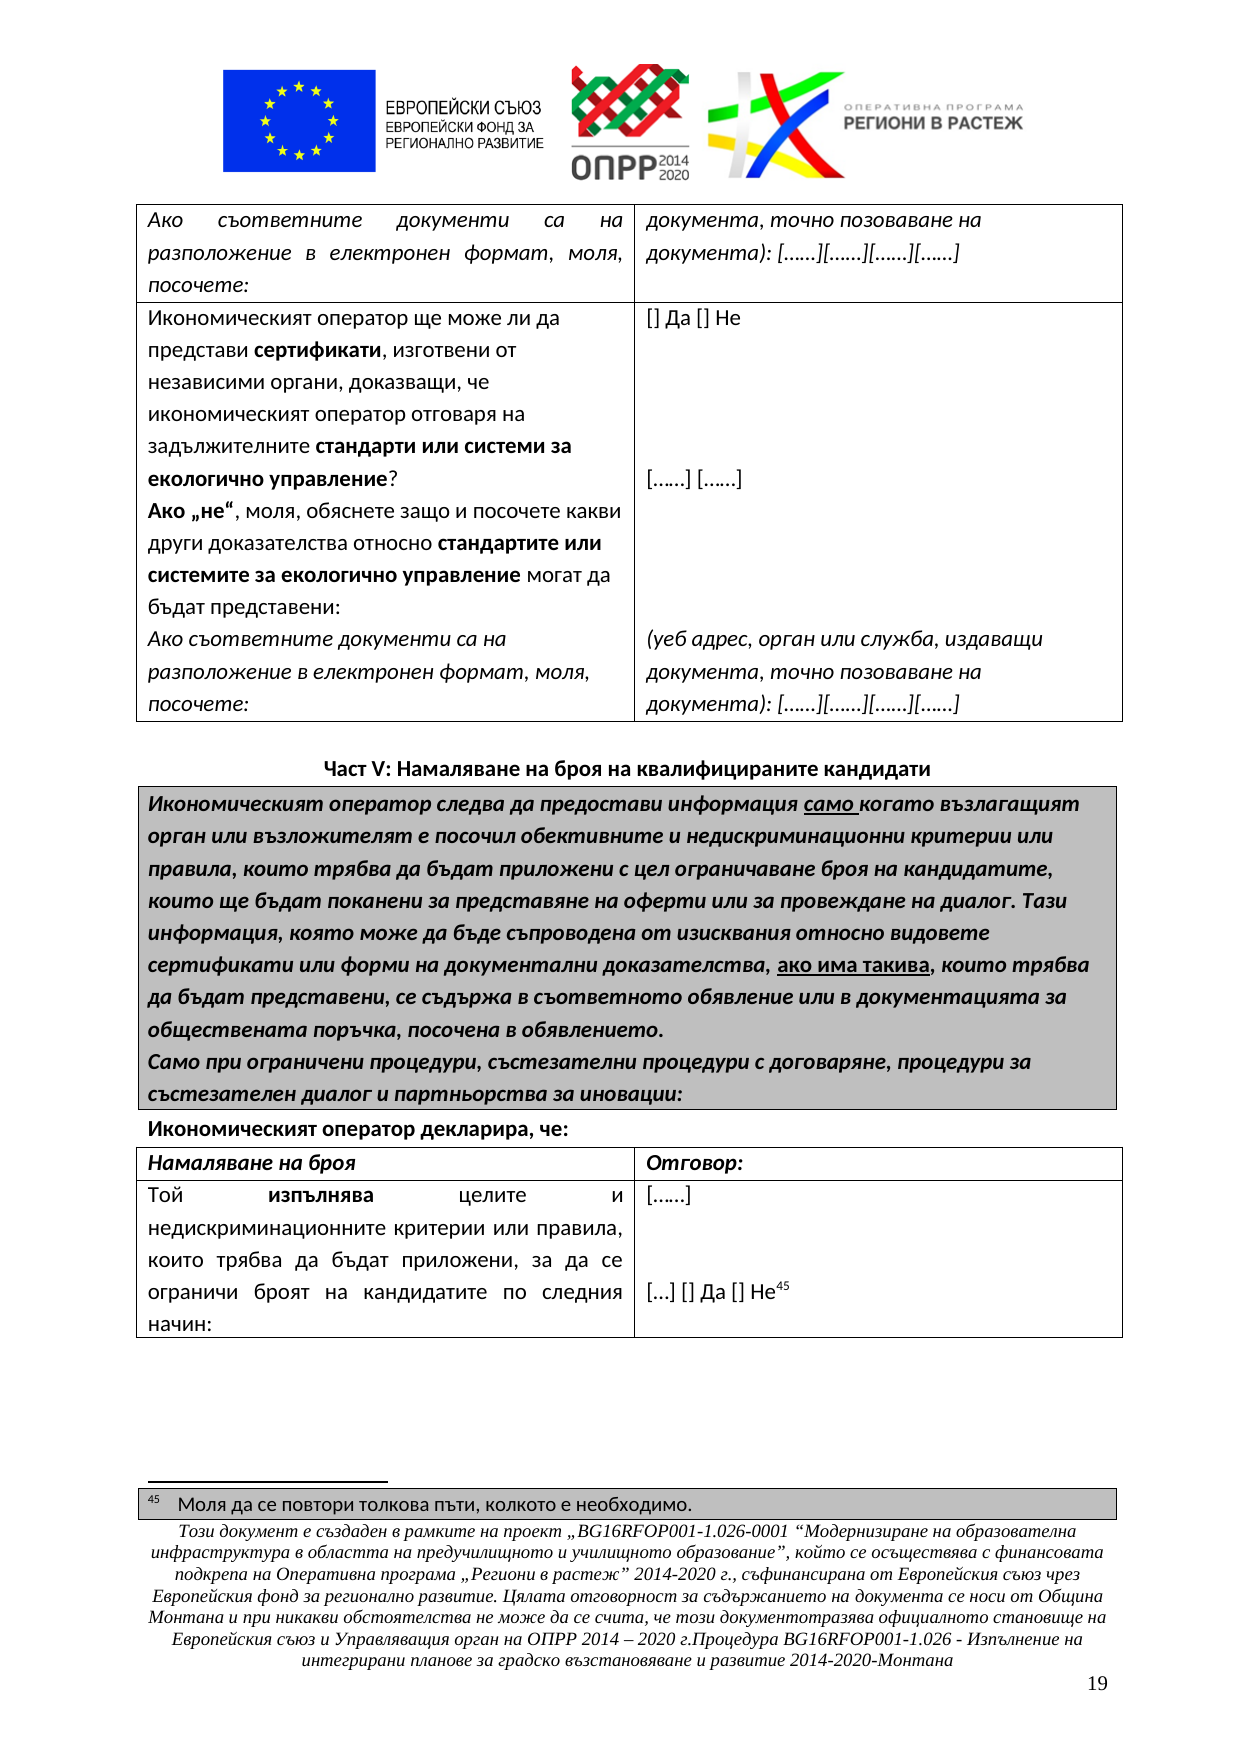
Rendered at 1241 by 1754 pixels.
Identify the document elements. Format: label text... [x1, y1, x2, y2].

picture [208, 59, 1047, 186]
table_cell [……] […] [] Да [] Не (уеб адрес, орган или служба, издаващи документа, точно позоваване на документацията): [……][……][……][……] [635, 1181, 1122, 1337]
table_cell [] Да [] Не [……] [……] (уеб адрес, орган или служба, издаващи документа, точно позоваване на документа): [……][……][……][……] [635, 205, 1122, 302]
table_header Отговор: [635, 1148, 1122, 1179]
text Икономическият оператор следва да предостави информация само когато възлагащият орган или възложителят е посочил обективните и недискриминационни критерии или правила, които трябва да бъдат приложени с цел ограничаване броя на кандидатите, които ще бъдат поканени за представяне на оферти или за провеждане на диалог. Тази информация, която може да бъде съпроводена от изисквания относно видовете сертификати или форми на документални доказателства, ако има такива, които трябва да бъдат представени, се съдържа в съответното обявление или в документацията за обществената поръчка, посочена в обявлението. Само при ограничени процедури, състезателни процедури с договаряне, процедури за състезателен диалог и партньорства за иновации: [139, 787, 1116, 1109]
table_cell Икономическият оператор ще може ли да представи сертификати, изготвени от независими органи, доказващи, че икономическият оператор отговаря на задължителните стандарти или системи за екологично управление? Ако „не“, моля, обяснете защо и посочете какви други доказателства относно стандартите или системите за екологично управление могат да бъдат представени: Ако съответните документи са на разположение в електронен формат, моля, посочете: [137, 303, 634, 721]
table_header Намаляване на броя [137, 1148, 634, 1179]
table_cell [] Да [] Не [……] [……] (уеб адрес, орган или служба, издаващи документа, точно позоваване на документа): [……][……][……][……] [635, 303, 1122, 721]
text Част V: Намаляване на броя на квалифицираните кандидати [148, 754, 1107, 782]
text Икономическият оператор декларира, че: [148, 1114, 1107, 1142]
